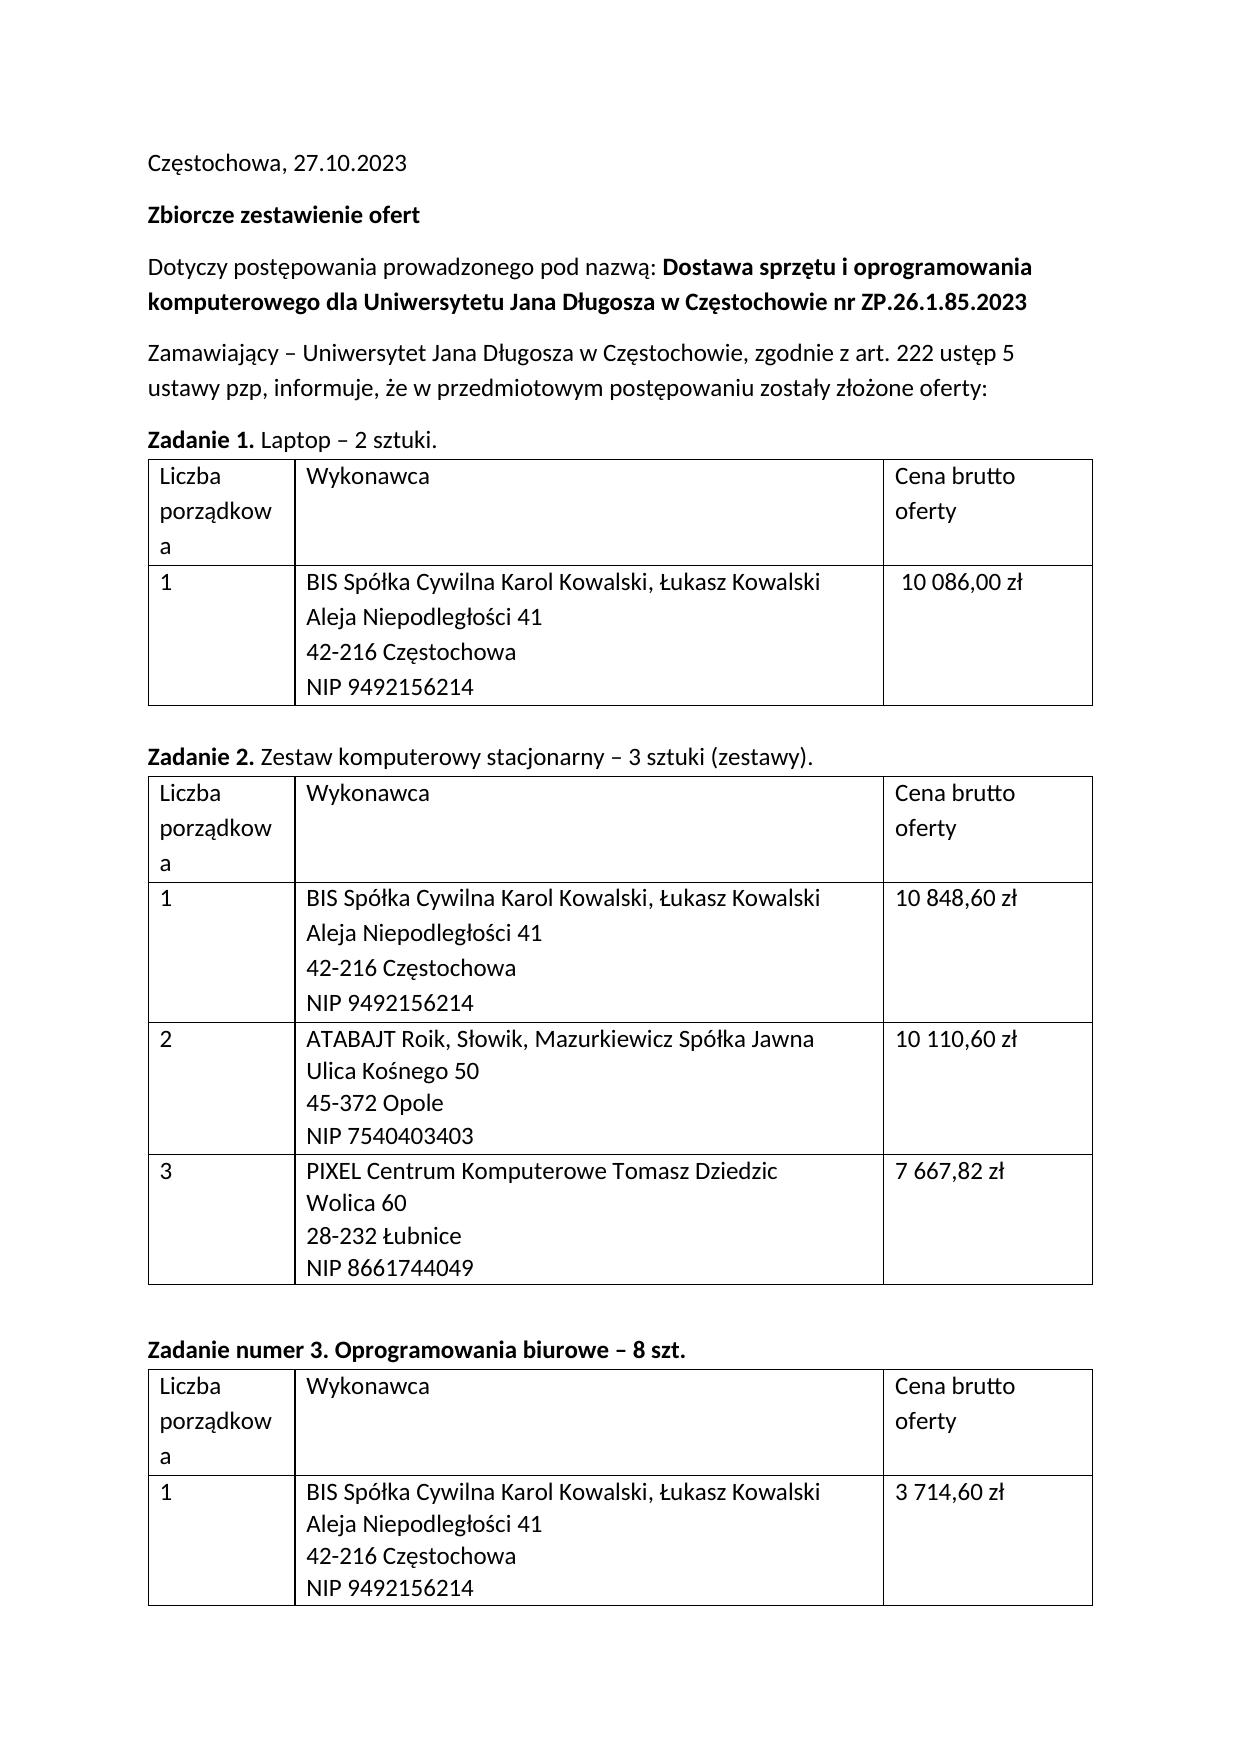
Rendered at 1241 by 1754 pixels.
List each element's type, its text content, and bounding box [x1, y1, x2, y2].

text Zadanie 2. Zestaw komputerowy stacjonarny – 3 sztuki (zestawy). [148, 741, 1093, 772]
table_header Wykonawca [296, 777, 883, 882]
table_cell BIS Spółka Cywilna Karol Kowalski, Łukasz Kowalski Aleja Niepodległości 41 42-216 Częstochowa NIP 9492156214 [296, 1476, 883, 1605]
text Zadanie 1. Laptop – 2 sztuki. [148, 424, 1093, 455]
table_cell 3 714,60 zł [884, 1476, 1092, 1605]
table_cell BIS Spółka Cywilna Karol Kowalski, Łukasz Kowalski Aleja Niepodległości 41 42-216 Częstochowa NIP 9492156214 [296, 883, 883, 1022]
table_header Liczba porządkowa [149, 777, 294, 882]
table_header Cena brutto oferty [884, 1370, 1092, 1475]
text Częstochowa, 27.10.2023 [148, 148, 1093, 178]
table_cell ATABAJT Roik, Słowik, Mazurkiewicz Spółka Jawna Ulica Kośnego 50 45-372 Opole NIP 7540403403 [296, 1023, 883, 1154]
table_cell 3 [149, 1155, 294, 1284]
text Zamawiający – Uniwersytet Jana Długosza w Częstochowie, zgodnie z art. 222 ustęp 5 ustawy pzp, informuje, że w przedmiotowym postępowaniu zostały złożone oferty: [148, 338, 1093, 403]
table_cell 1 [149, 566, 294, 705]
table_header Wykonawca [296, 1370, 883, 1475]
text Zadanie numer 3. Oprogramowania biurowe – 8 szt. [148, 1334, 1093, 1365]
table_cell 10 110,60 zł [884, 1023, 1092, 1154]
table_header Liczba porządkowa [149, 1370, 294, 1475]
table_cell PIXEL Centrum Komputerowe Tomasz Dziedzic Wolica 60 28-232 Łubnice NIP 8661744049 [296, 1155, 883, 1284]
table_cell BIS Spółka Cywilna Karol Kowalski, Łukasz Kowalski Aleja Niepodległości 41 42-216 Częstochowa NIP 9492156214 [296, 566, 883, 705]
table_cell 2 [149, 1023, 294, 1154]
table_cell 10 848,60 zł [884, 883, 1092, 1022]
table_cell 1 [149, 883, 294, 1022]
table_header Liczba porządkowa [149, 460, 294, 565]
table_cell 10 086,00 zł [884, 566, 1092, 705]
table_header Cena brutto oferty [884, 777, 1092, 882]
table_cell 7 667,82 zł [884, 1155, 1092, 1284]
text Zbiorcze zestawienie ofert [148, 199, 1093, 230]
table_header Wykonawca [296, 460, 883, 565]
table_cell 1 [149, 1476, 294, 1605]
table_header Cena brutto oferty [884, 460, 1092, 565]
text Dotyczy postępowania prowadzonego pod nazwą: Dostawa sprzętu i oprogramowania komputerowego dla Uniwersytetu Jana Długosza w Częstochowie nr ZP.26.1.85.2023 [148, 251, 1093, 316]
